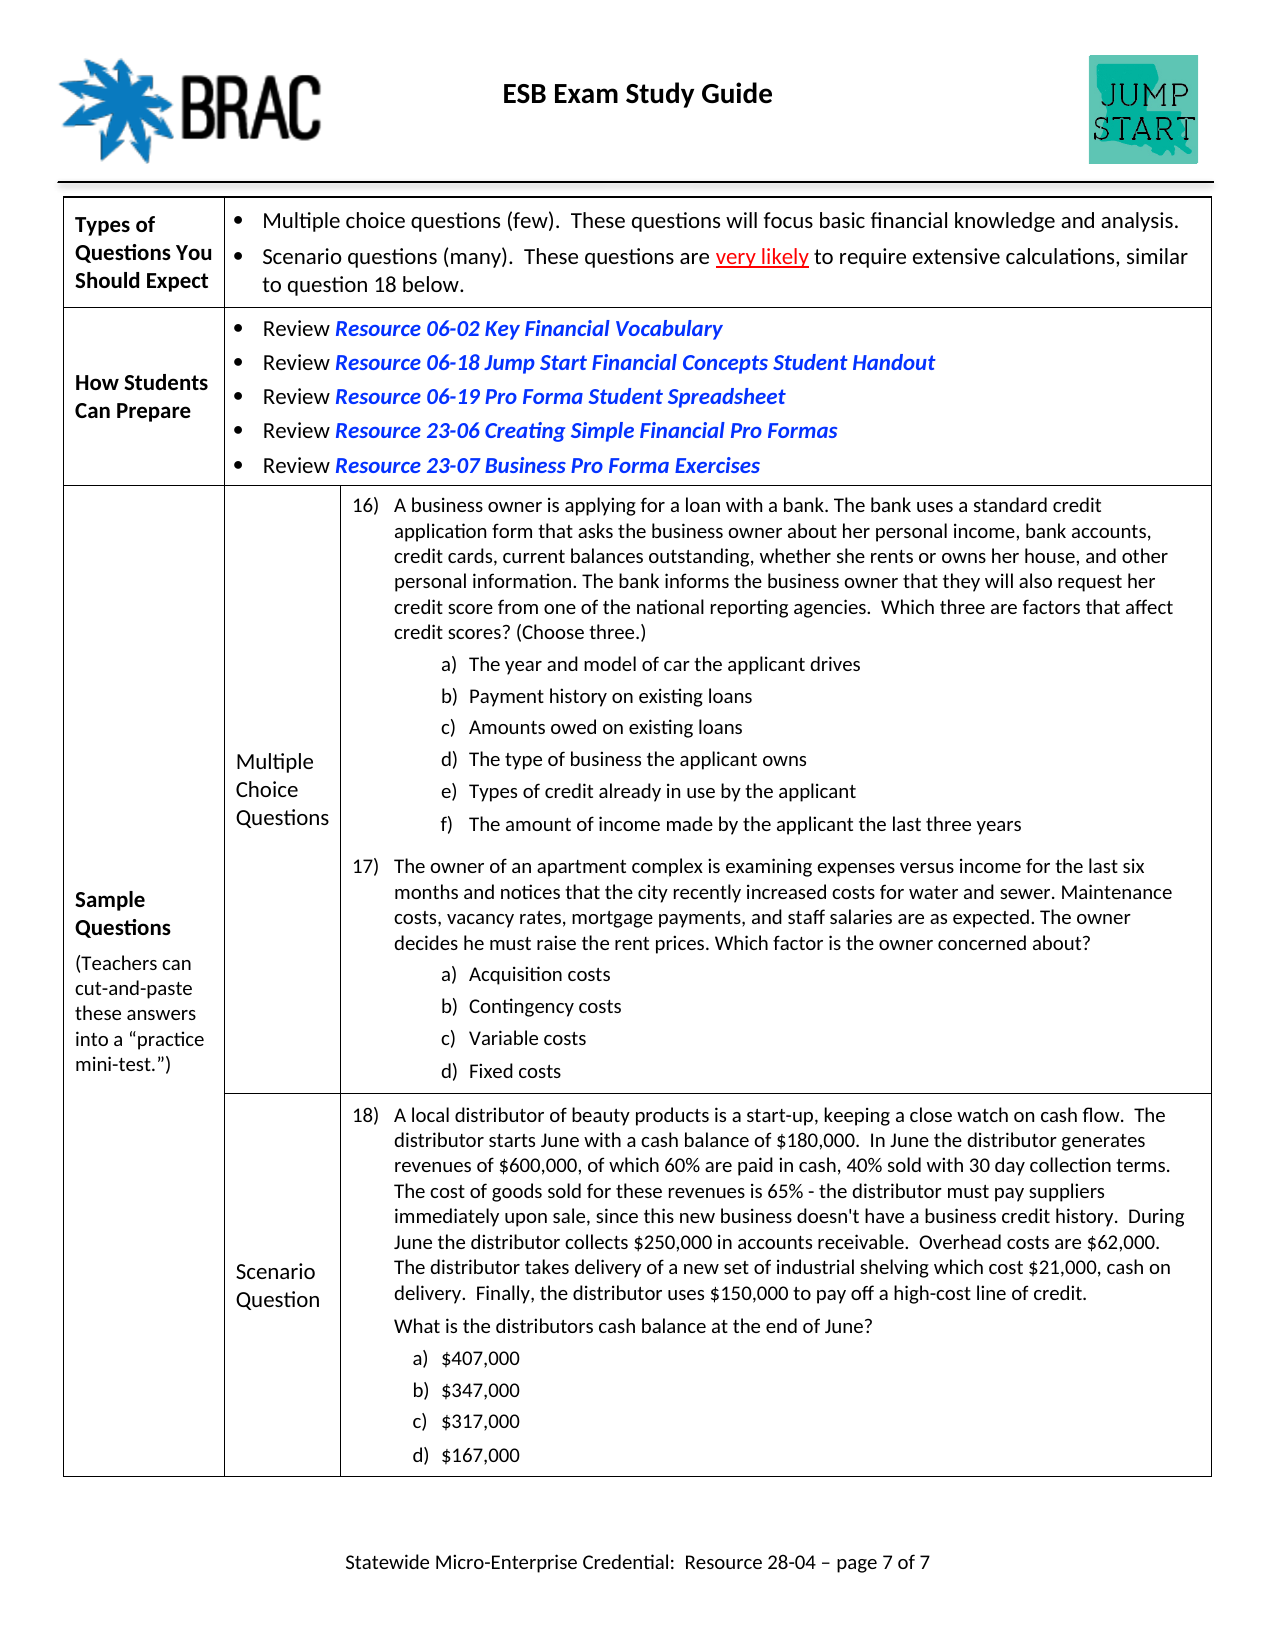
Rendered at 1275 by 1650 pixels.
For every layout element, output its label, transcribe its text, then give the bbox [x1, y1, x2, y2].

table_cell 18) A local distributor of beauty products is a start-up, keeping a close watch on cash flow. The distributor starts June with a cash balance of $180,000. In June the distributor generates revenues of $600,000, of which 60% are paid in cash, 40% sold with 30 day collection terms. The cost of goods sold for these revenues is 65% - the distributor must pay suppliers immediately upon sale, since this new business doesn't have a business credit history. During June the distributor collects $250,000 in accounts receivable. Overhead costs are $62,000. The distributor takes delivery of a new set of industrial shelving which cost $21,000, cash on delivery. Finally, the distributor uses $150,000 to pay off a high-cost line of credit. What is the distributors cash balance at the end of June? $407,000 $347,000 $317,000 $167,000 [341, 1094, 1211, 1476]
table_cell Review Resource 06-02 Key Financial Vocabulary Review Resource 06-18 Jump Start Financial Concepts Student Handout Review Resource 06-19 Pro Forma Student Spreadsheet Review Resource 23-06 Creating Simple Financial Pro Formas Review Resource 23-07 Business Pro Forma Exercises [225, 308, 1211, 485]
picture [1088, 55, 1199, 164]
table_cell How Students Can Prepare [64, 308, 224, 485]
picture [56, 36, 340, 183]
table_cell Types of Questions You Should Expect [64, 198, 224, 307]
table_cell Sample Questions (Teachers can cut-and-paste these answers into a “practice mini-test.”) [64, 486, 224, 1476]
table_cell Multiple Choice Questions [225, 486, 340, 1092]
table_cell 16) A business owner is applying for a loan with a bank. The bank uses a standard credit application form that asks the business owner about her personal income, bank accounts, credit cards, current balances outstanding, whether she rents or owns her house, and other personal information. The bank informs the business owner that they will also request her credit score from one of the national reporting agencies. Which three are factors that affect credit scores? (Choose three.) The year and model of car the applicant drives Payment history on existing loans Amounts owed on existing loans The type of business the applicant owns Types of credit already in use by the applicant The amount of income made by the applicant the last three years 17) The owner of an apartment complex is examining expenses versus income for the last six months and notices that the city recently increased costs for water and sewer. Maintenance costs, vacancy rates, mortgage payments, and staff salaries are as expected. The owner decides he must raise the rent prices. Which factor is the owner concerned about? Acquisition costs Contingency costs Variable costs Fixed costs [341, 486, 1211, 1092]
table_cell Scenario Question [225, 1094, 340, 1476]
table_cell Multiple choice questions (few). These questions will focus basic financial knowledge and analysis. Scenario questions (many). These questions are very likely to require extensive calculations, similar to question 18 below. [225, 198, 1211, 307]
